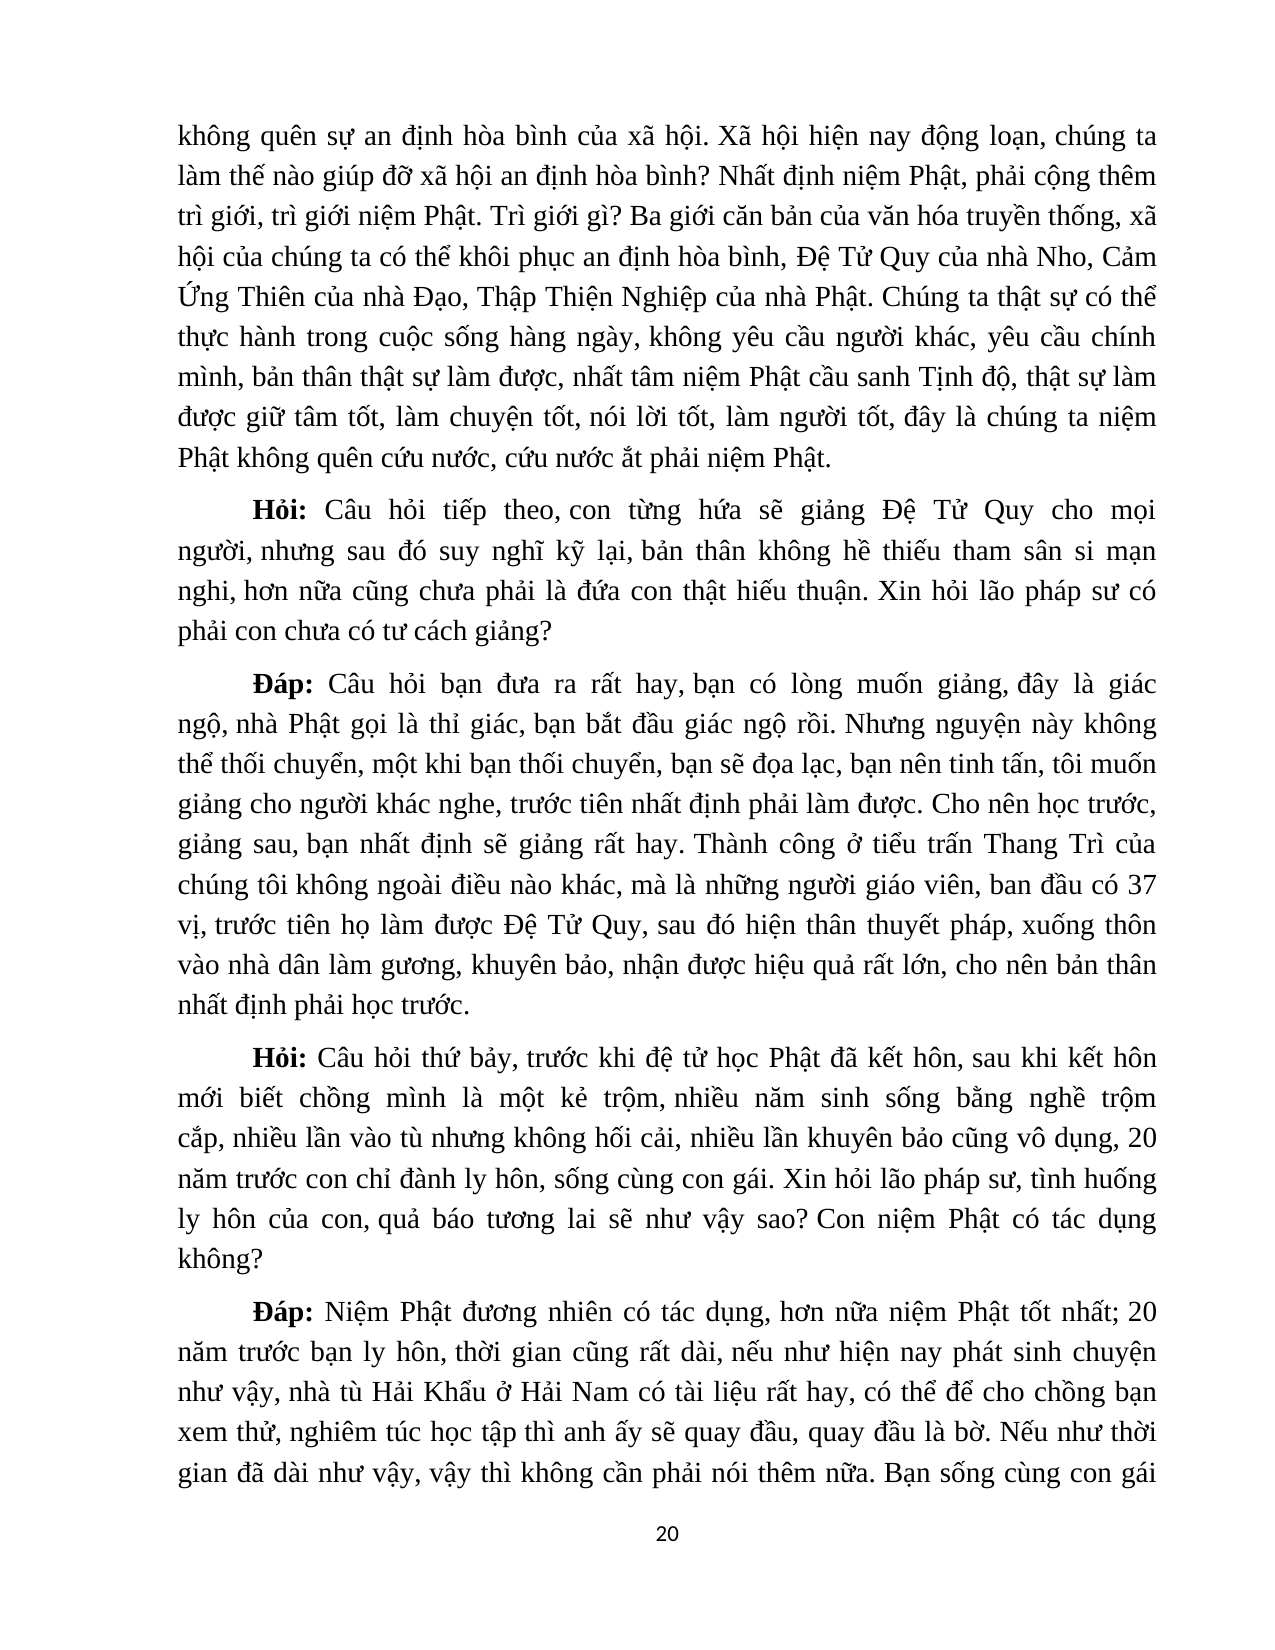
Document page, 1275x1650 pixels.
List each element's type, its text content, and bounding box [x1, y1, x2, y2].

text Hỏi: Câu hỏi tiếp theo, con từng hứa sẽ giảng Đệ Tử Quy cho mọi người, nhưng sau đó suy nghĩ kỹ lại, bản thân không hề thiếu tham sân si mạn nghi, hơn nữa cũng chưa phải là đứa con thật hiếu thuận. Xin hỏi lão pháp sư có phải con chưa có tư cách giảng? [177, 492, 1157, 647]
text Hỏi: Câu hỏi thứ bảy, trước khi đệ tử học Phật đã kết hôn, sau khi kết hôn mới biết chồng mình là một kẻ trộm, nhiều năm sinh sống bằng nghề trộm cắp, nhiều lần vào tù nhưng không hối cải, nhiều lần khuyên bảo cũng vô dụng, 20 năm trước con chỉ đành ly hôn, sống cùng con gái. Xin hỏi lão pháp sư, tình huống ly hôn của con, quả báo tương lai sẽ như vậy sao? Con niệm Phật có tác dụng không? [177, 1040, 1157, 1275]
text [177, 118, 1157, 473]
text Đáp: Câu hỏi bạn đưa ra rất hay, bạn có lòng muốn giảng, đây là giác ngộ, nhà Phật gọi là thỉ giác, bạn bắt đầu giác ngộ rồi. Nhưng nguyện này không thể thối chuyển, một khi bạn thối chuyển, bạn sẽ đọa lạc, bạn nên tinh tấn, tôi muốn giảng cho người khác nghe, trước tiên nhất định phải làm được. Cho nên học trước, giảng sau, bạn nhất định sẽ giảng rất hay. Thành công ở tiểu trấn Thang Trì của chúng tôi không ngoài điều nào khác, mà là những người giáo viên, ban đầu có 37 vị, trước tiên họ làm được Đệ Tử Quy, sau đó hiện thân thuyết pháp, xuống thôn vào nhà dân làm gương, khuyên bảo, nhận được hiệu quả rất lớn, cho nên bản thân nhất định phải học trước. [177, 666, 1157, 1021]
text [177, 1294, 1157, 1488]
